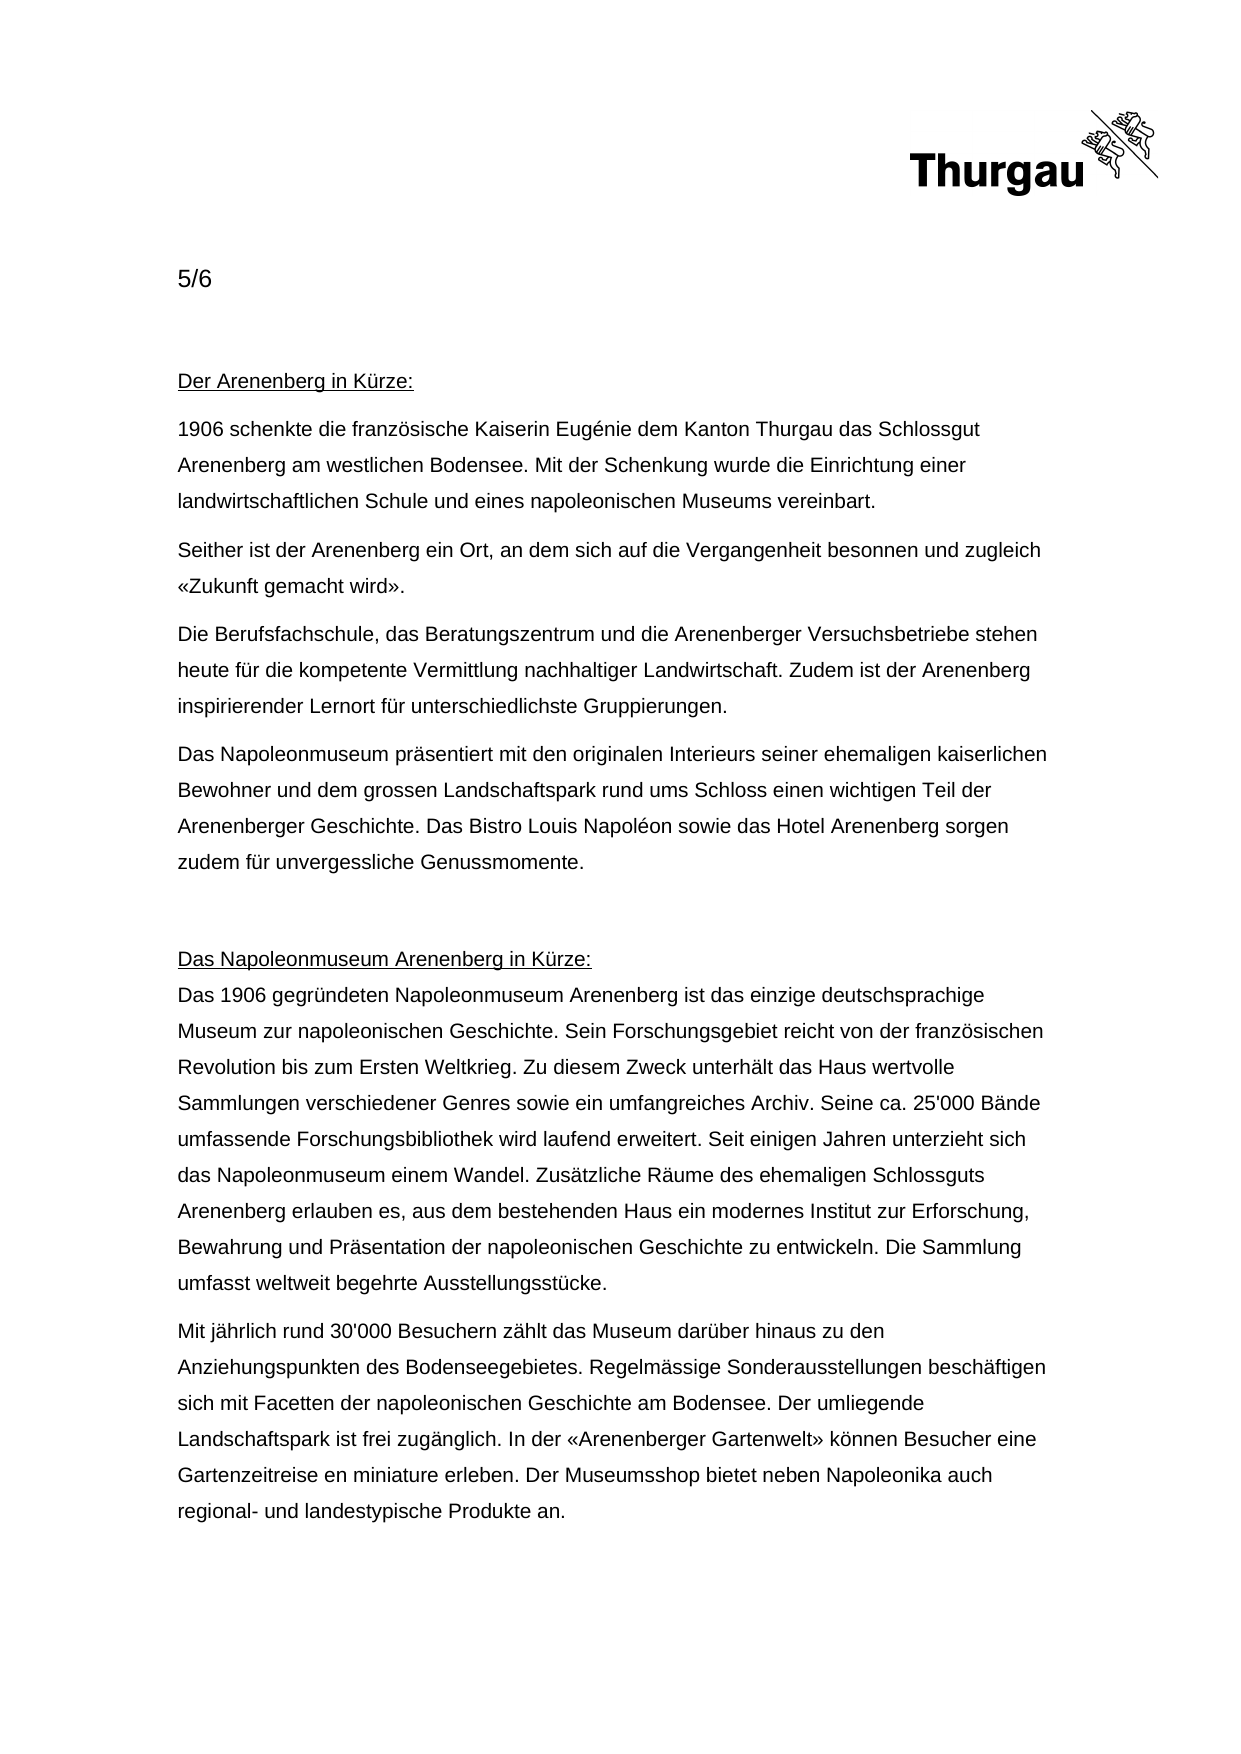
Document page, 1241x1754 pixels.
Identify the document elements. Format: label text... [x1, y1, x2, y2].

text Die Berufsfachschule, das Beratungszentrum und die Arenenberger Versuchsbetriebe stehen heute für die kompetente Vermittlung nachhaltiger Landwirtschaft. Zudem ist der Arenenberg inspirierender Lernort für unterschiedlichste Gruppierungen. [177, 622, 1063, 718]
text Das Napoleonmuseum Arenenberg in Kürze: Das 1906 gegründeten Napoleonmuseum Arenenberg ist das einzige deutschsprachige Museum zur napoleonischen Geschichte. Sein Forschungsgebiet reicht von der französischen Revolution bis zum Ersten Weltkrieg. Zu diesem Zweck unterhält das Haus wertvolle Sammlungen verschiedener Genres sowie ein umfangreiches Archiv. Seine ca. 25'000 Bände umfassende Forschungsbibliothek wird laufend erweitert. Seit einigen Jahren unterzieht sich das Napoleonmuseum einem Wandel. Zusätzliche Räume des ehemaligen Schlossguts Arenenberg erlauben es, aus dem bestehenden Haus ein modernes Institut zur Erforschung, Bewahrung und Präsentation der napoleonischen Geschichte zu entwickeln. Die Sammlung umfasst weltweit begehrte Ausstellungsstücke. [177, 947, 1063, 1294]
text Seither ist der Arenenberg ein Ort, an dem sich auf die Vergangenheit besonnen und zugleich «Zukunft gemacht wird». [177, 538, 1063, 597]
text 1906 schenkte die französische Kaiserin Eugénie dem Kanton Thurgau das Schlossgut Arenenberg am westlichen Bodensee. Mit der Schenkung wurde die Einrichtung einer landwirtschaftlichen Schule und eines napoleonischen Museums vereinbart. [177, 417, 1063, 513]
picture [910, 110, 1159, 196]
text Der Arenenberg in Kürze: [177, 369, 1063, 393]
text Das Napoleonmuseum präsentiert mit den originalen Interieurs seiner ehemaligen kaiserlichen Bewohner und dem grossen Landschaftspark rund ums Schloss einen wichtigen Teil der Arenenberger Geschichte. Das Bistro Louis Napoléon sowie das Hotel Arenenberg sorgen zudem für unvergessliche Genussmomente. [177, 742, 1063, 874]
text Mit jährlich rund 30'000 Besuchern zählt das Museum darüber hinaus zu den Anziehungspunkten des Bodenseegebietes. Regelmässige Sonderausstellungen beschäftigen sich mit Facetten der napoleonischen Geschichte am Bodensee. Der umliegende Landschaftspark ist frei zugänglich. In der «Arenenberger Gartenwelt» können Besucher eine Gartenzeitreise en miniature erleben. Der Museumsshop bietet neben Napoleonika auch regional- und landestypische Produkte an. [177, 1319, 1063, 1522]
